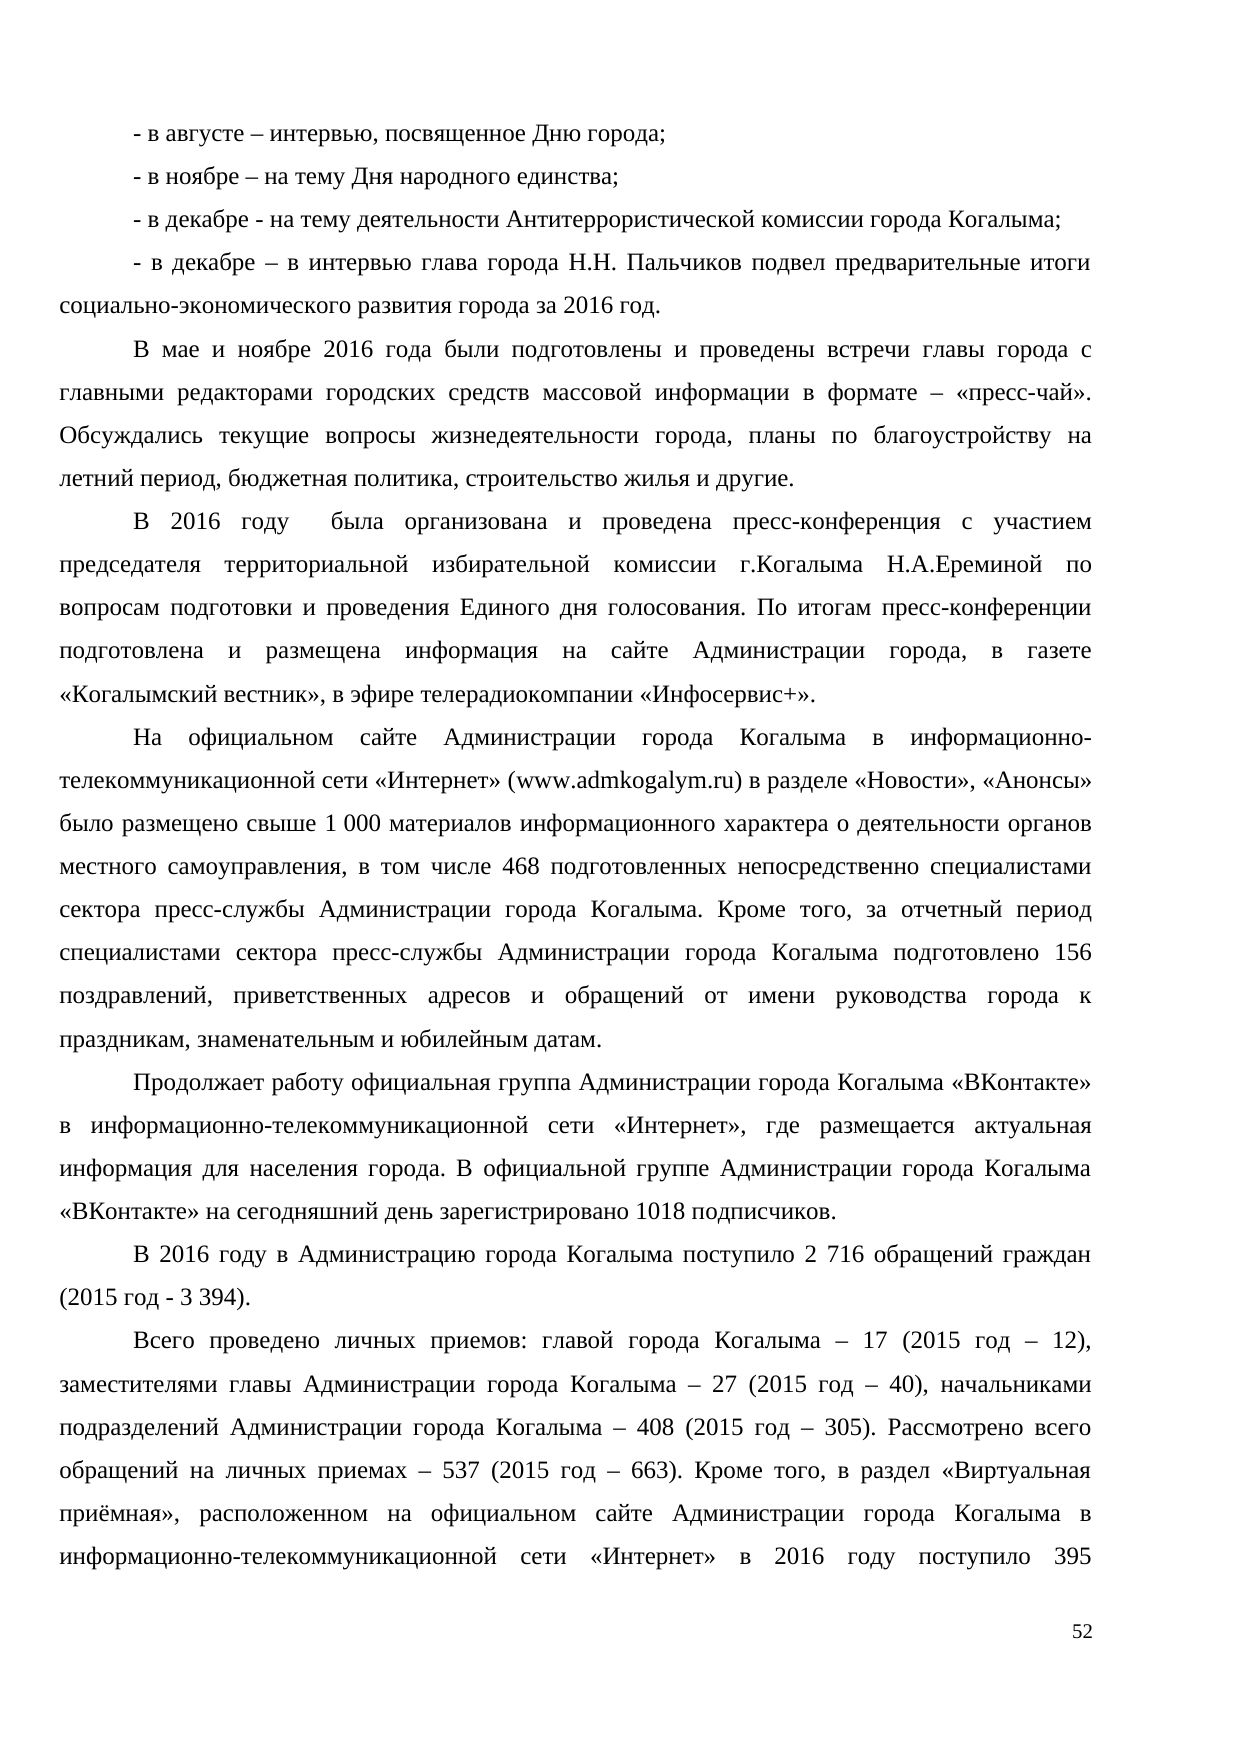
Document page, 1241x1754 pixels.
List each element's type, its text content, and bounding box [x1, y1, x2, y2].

text - в ноябре – на тему Дня народного единства; [59, 161, 1092, 190]
text - в августе – интервью, посвященное Дню города; [59, 118, 1092, 147]
text В 2016 году в Администрацию города Когалыма поступило 2 716 обращений граждан (2015 год - 3 394). [59, 1239, 1092, 1311]
text На официальном сайте Администрации города Когалыма в информационно-телекоммуникационной сети «Интернет» (www.admkogalym.ru) в разделе «Новости», «Анонсы» было размещено свыше 1 000 материалов информационного характера о деятельности органов местного самоуправления, в том числе 468 подготовленных непосредственно специалистами сектора пресс-службы Администрации города Когалыма. Кроме того, за отчетный период специалистами сектора пресс-службы Администрации города Когалыма подготовлено 156 поздравлений, приветственных адресов и обращений от имени руководства города к праздникам, знаменательным и юбилейным датам. [59, 722, 1092, 1052]
text В 2016 году была организована и проведена пресс-конференция с участием председателя территориальной избирательной комиссии г.Когалыма Н.А.Ереминой по вопросам подготовки и проведения Единого дня голосования. По итогам пресс-конференции подготовлена и размещена информация на сайте Администрации города, в газете «Когалымский вестник», в эфире телерадиокомпании «Инфосервис+». [59, 506, 1092, 707]
text - в декабре - на тему деятельности Антитеррористической комиссии города Когалыма; [59, 204, 1092, 233]
text В мае и ноябре 2016 года были подготовлены и проведены встречи главы города с главными редакторами городских средств массовой информации в формате – «пресс-чай». Обсуждались текущие вопросы жизнедеятельности города, планы по благоустройству на летний период, бюджетная политика, строительство жилья и другие. [59, 334, 1092, 492]
text - в декабре – в интервью глава города Н.Н. Пальчиков подвел предварительные итоги социально-экономического развития города за 2016 год. [59, 247, 1092, 319]
text Продолжает работу официальная группа Администрации города Когалыма «ВКонтакте» в информационно-телекоммуникационной сети «Интернет», где размещается актуальная информация для населения города. В официальной группе Администрации города Когалыма «ВКонтакте» на сегодняшний день зарегистрировано 1018 подписчиков. [59, 1067, 1092, 1225]
